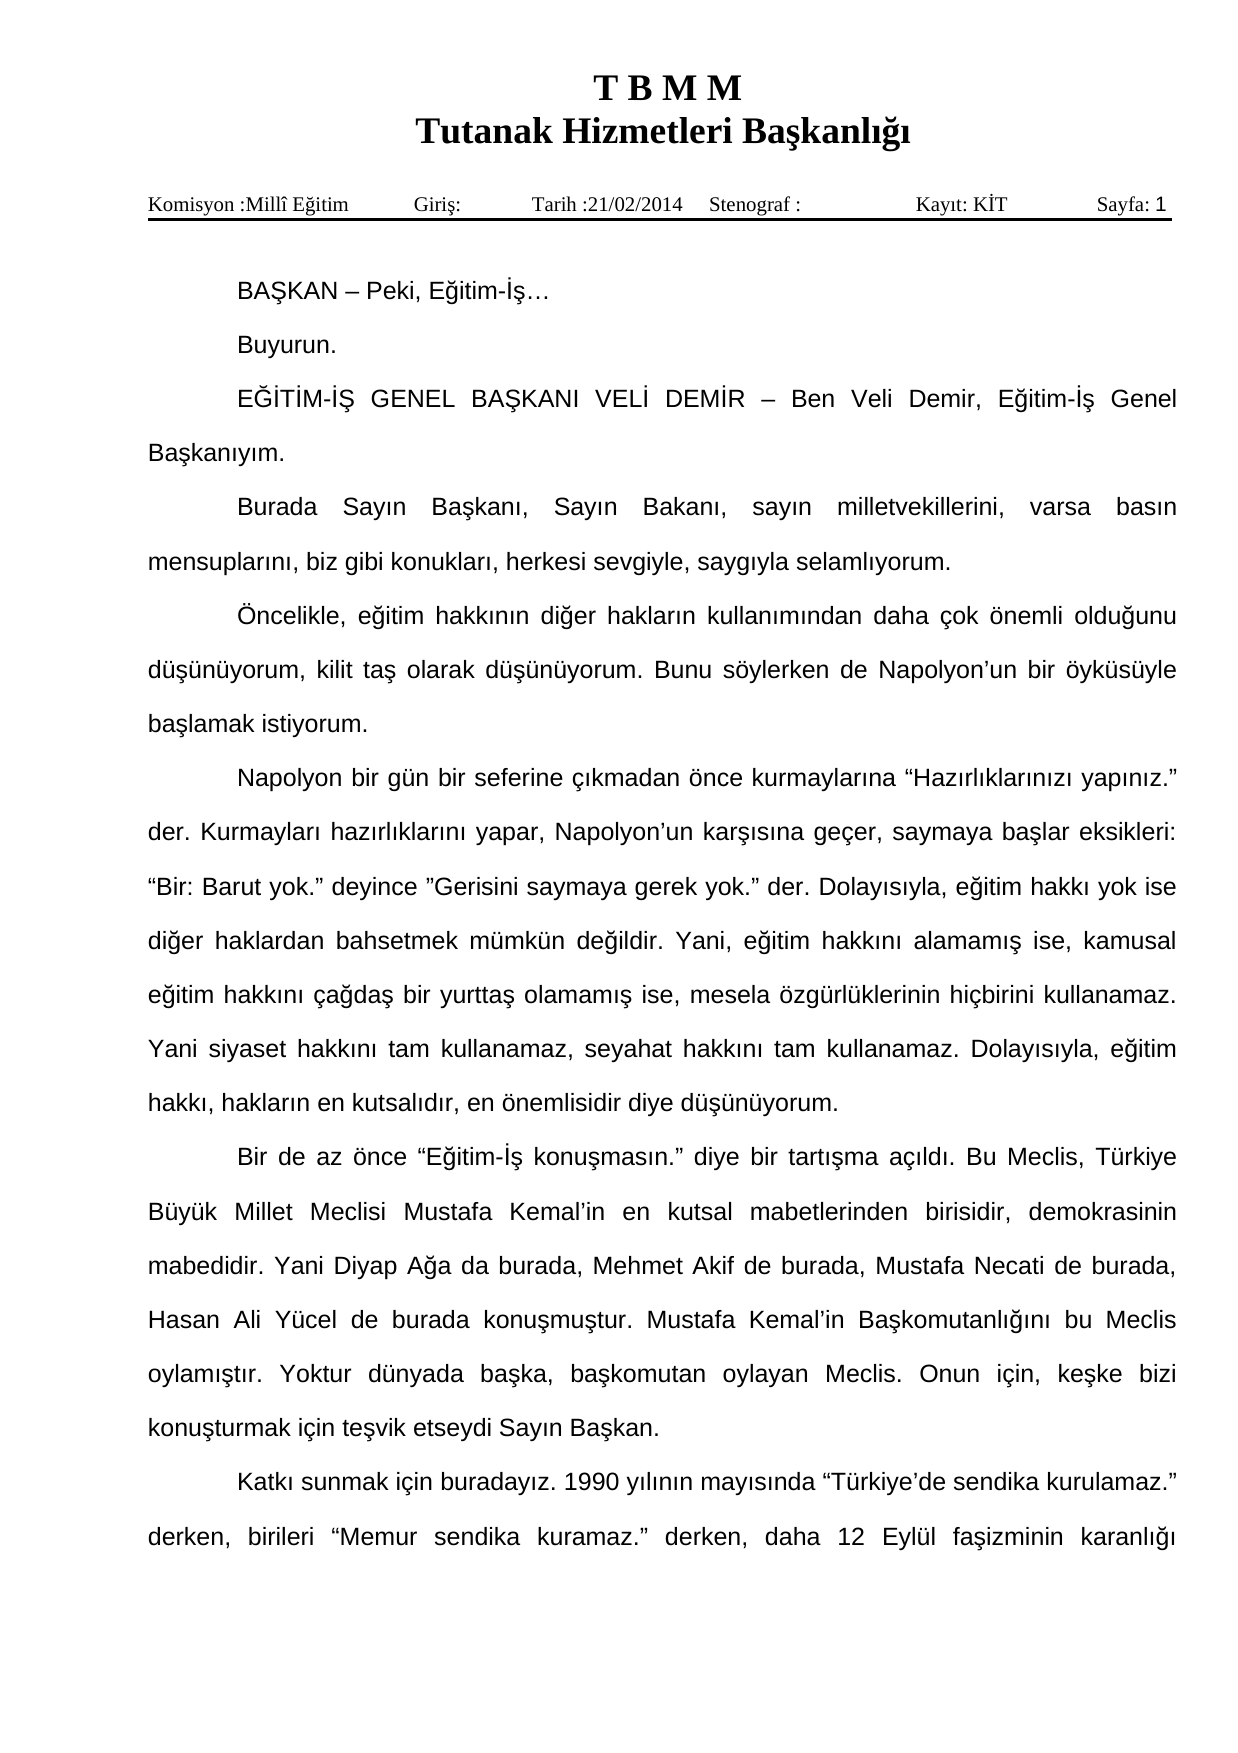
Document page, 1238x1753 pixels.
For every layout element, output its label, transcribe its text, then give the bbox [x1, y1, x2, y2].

text Burada Sayın Başkanı, Sayın Bakanı, sayın milletvekillerini, varsa basın mensuplarını, biz gibi konukları, herkesi sevgiyle, saygıyla selamlıyorum. [148, 467, 1178, 575]
text Bir de az önce “Eğitim-İş konuşmasın.” diye bir tartışma açıldı. Bu Meclis, Türkiye Büyük Millet Meclisi Mustafa Kemal’in en kutsal mabetlerinden birisidir, demokrasinin mabedidir. Yani Diyap Ağa da burada, Mehmet Akif de burada, Mustafa Necati de burada, Hasan Ali Yücel de burada konuşmuştur. Mustafa Kemal’in Başkomutanlığını bu Meclis oylamıştır. Yoktur dünyada başka, başkomutan oylayan Meclis. Onun için, keşke bizi konuşturmak için teşvik etseydi Sayın Başkan. [148, 1117, 1178, 1442]
text BAŞKAN – Peki, Eğitim-İş… [148, 250, 1178, 304]
text Buyurun. [148, 304, 1178, 358]
text Öncelikle, eğitim hakkının diğer hakların kullanımından daha çok önemli olduğunu düşünüyorum, kilit taş olarak düşünüyorum. Bunu söylerken de Napolyon’un bir öyküsüyle başlamak istiyorum. [148, 575, 1178, 738]
text Napolyon bir gün bir seferine çıkmadan önce kurmaylarına “Hazırlıklarınızı yapınız.” der. Kurmayları hazırlıklarını yapar, Napolyon’un karşısına geçer, saymaya başlar eksikleri: “Bir: Barut yok.” deyince ”Gerisini saymaya gerek yok.” der. Dolayısıyla, eğitim hakkı yok ise diğer haklardan bahsetmek mümkün değildir. Yani, eğitim hakkını alamamış ise, kamusal eğitim hakkını çağdaş bir yurttaş olamamış ise, mesela özgürlüklerinin hiçbirini kullanamaz. Yani siyaset hakkını tam kullanamaz, seyahat hakkını tam kullanamaz. Dolayısıyla, eğitim hakkı, hakların en kutsalıdır, en önemlisidir diye düşünüyorum. [148, 738, 1178, 1117]
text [148, 1442, 1178, 1550]
text EĞİTİM-İŞ GENEL BAŞKANI VELİ DEMİR – Ben Veli Demir, Eğitim-İş Genel Başkanıyım. [148, 358, 1178, 467]
